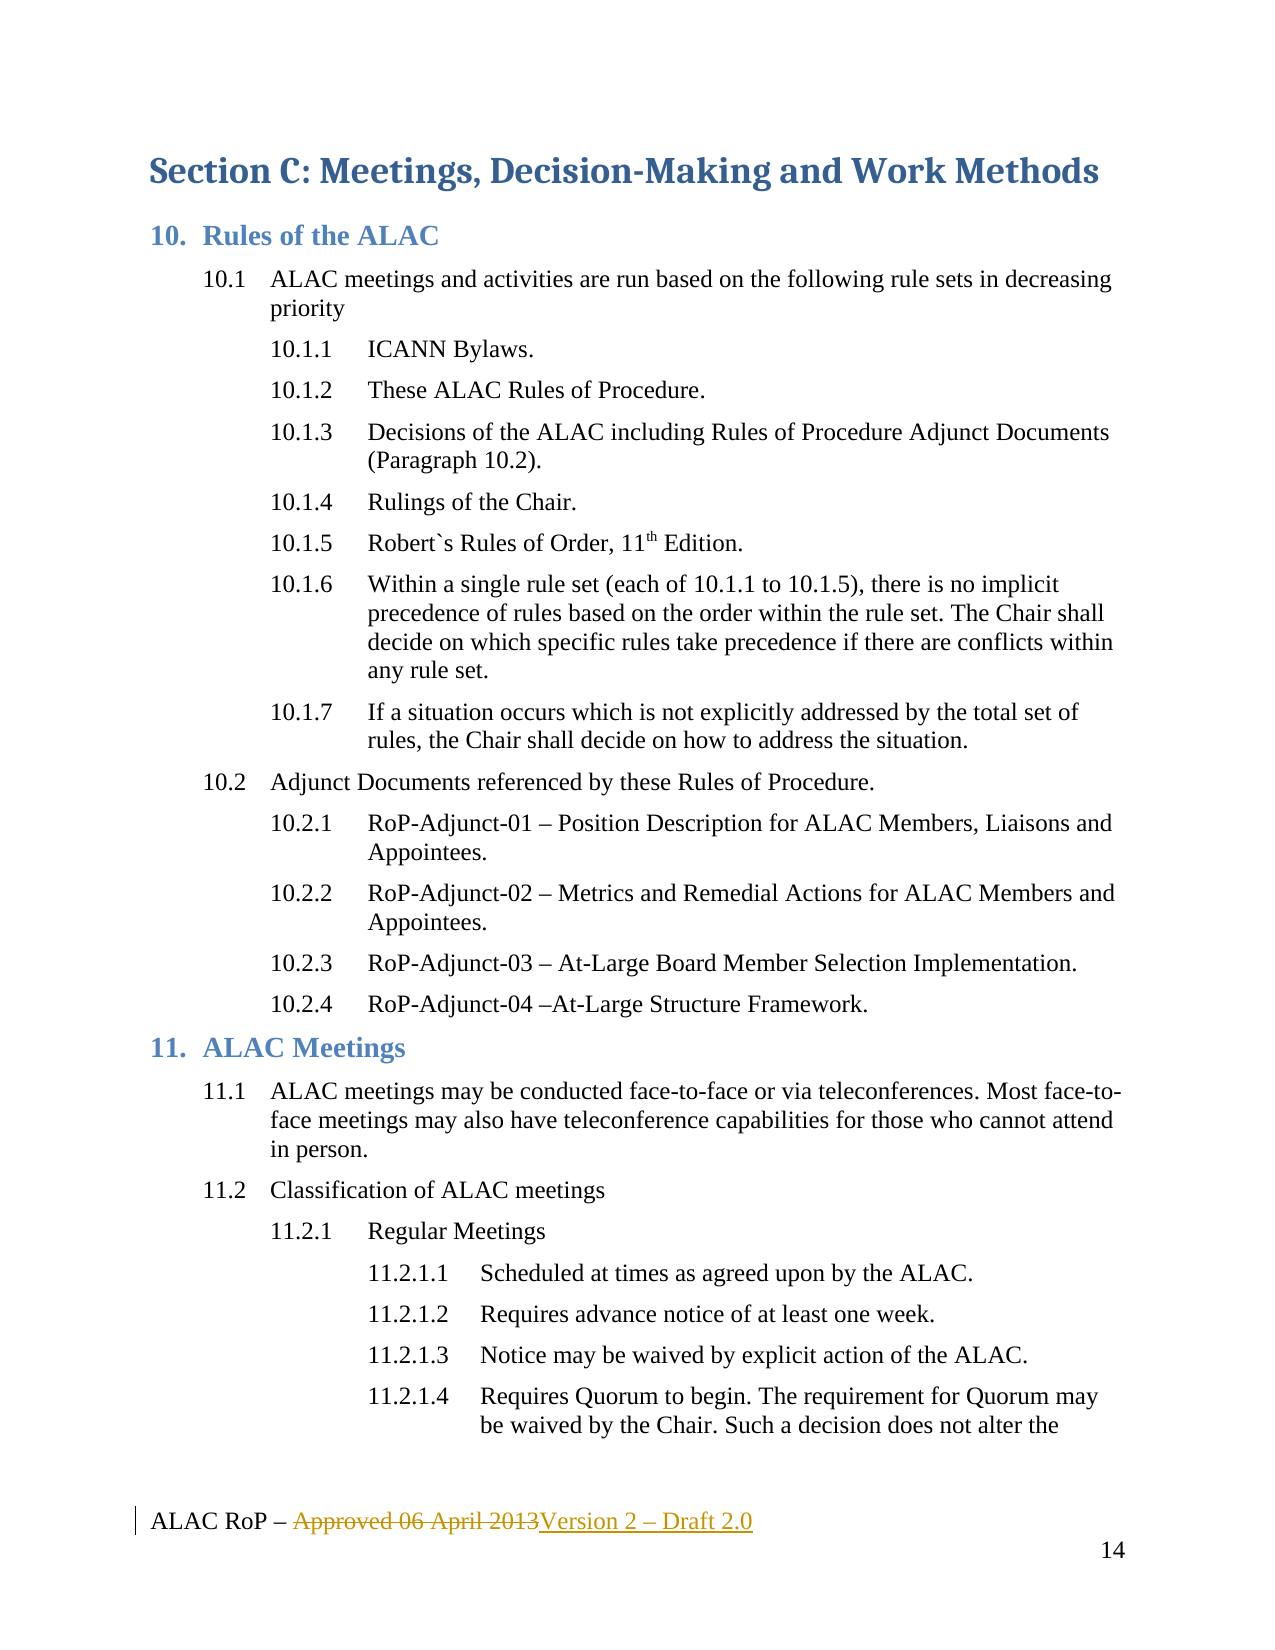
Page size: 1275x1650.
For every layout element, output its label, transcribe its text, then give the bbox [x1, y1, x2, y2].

list ALAC meetings and activities are run based on the following rule sets in decreasing priority [202, 264, 1125, 322]
list RoP-Adjunct-04 –At-Large Structure Framework. [270, 989, 1125, 1018]
list If a situation occurs which is not explicitly addressed by the total set of rules, the Chair shall decide on how to address the situation. [270, 697, 1125, 754]
list RoP-Adjunct-01 – Position Description for ALAC Members, Liaisons and Appointees. [270, 808, 1125, 865]
list Decisions of the ALAC including Rules of Procedure Adjunct Documents (Paragraph 10.2). [270, 417, 1125, 474]
list These ALAC Rules of Procedure. [270, 375, 1125, 404]
list ICANN Bylaws. [270, 334, 1125, 363]
list Requires advance notice of at least one week. [367, 1299, 1125, 1328]
list ALAC Meetings [150, 1030, 1125, 1064]
list Within a single rule set (each of 10.1.1 to 10.1.5), there is no implicit precedence of rules based on the order within the rule set. The Chair shall decide on which specific rules take precedence if there are conflicts within any rule set. [270, 569, 1125, 684]
list RoP-Adjunct-02 – Metrics and Remedial Actions for ALAC Members and Appointees. [270, 878, 1125, 935]
list Classification of ALAC meetings [202, 1175, 1125, 1204]
list Notice may be waived by explicit action of the ALAC. [367, 1340, 1125, 1369]
list RoP-Adjunct-03 – At-Large Board Member Selection Implementation. [270, 948, 1125, 977]
list Rulings of the Chair. [270, 487, 1125, 515]
list Robert`s Rules of Order, 11th Edition. [270, 528, 1125, 557]
subtitle Section C: Meetings, Decision-Making and Work Methods [150, 150, 1125, 193]
list Regular Meetings [270, 1216, 1125, 1245]
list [367, 1381, 1125, 1439]
list ALAC meetings may be conducted face-to-face or via teleconferences. Most face-to-face meetings may also have teleconference capabilities for those who cannot attend in person. [202, 1076, 1125, 1163]
list Rules of the ALAC [150, 218, 1125, 252]
list Adjunct Documents referenced by these Rules of Procedure. [202, 767, 1125, 795]
list Scheduled at times as agreed upon by the ALAC. [367, 1258, 1125, 1286]
